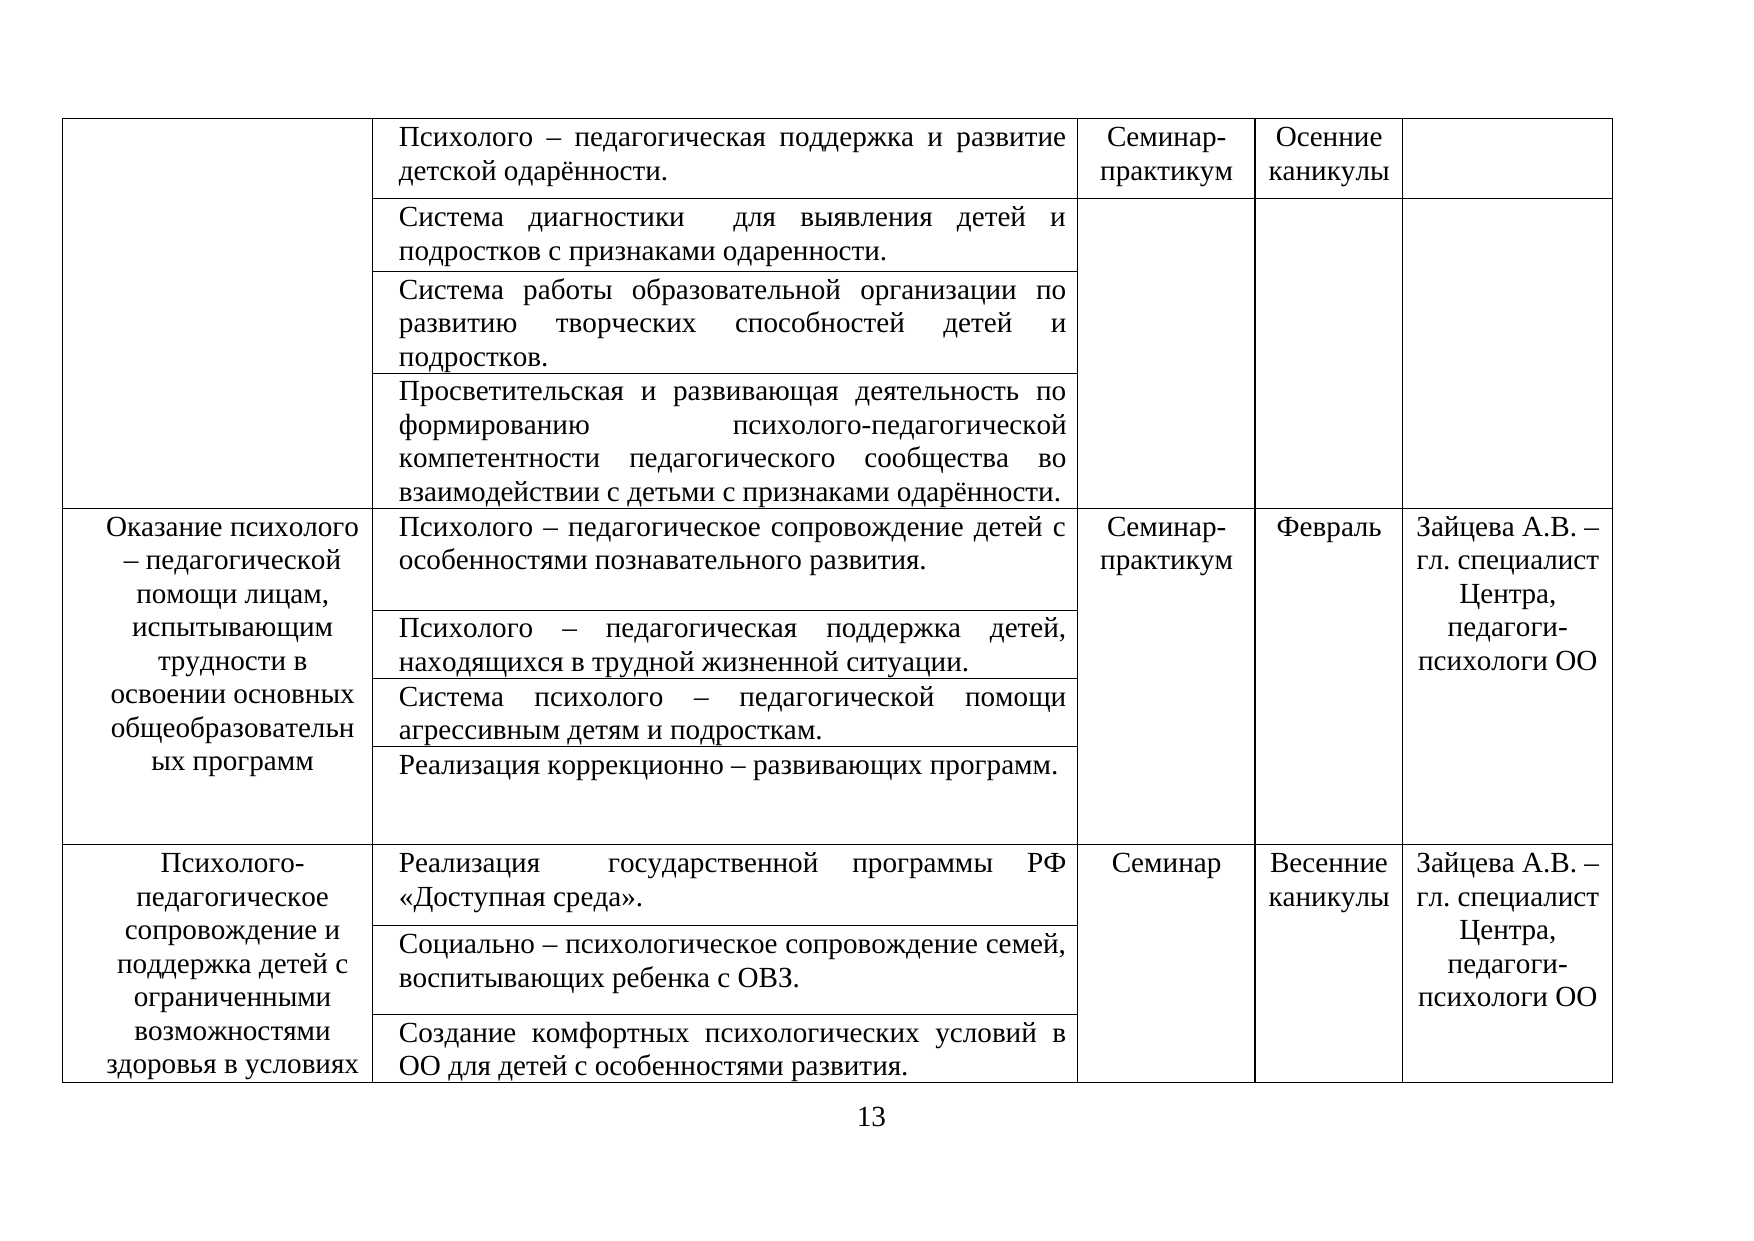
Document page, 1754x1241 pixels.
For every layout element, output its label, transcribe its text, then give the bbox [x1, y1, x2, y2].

table_cell Психолого – педагогическая поддержка и развитие детской одарённости. [373, 119, 1077, 198]
table_cell Просветительская и развивающая деятельность по формированию психолого-педагогической компетентности педагогического сообщества во взаимодействии с детьми с признаками одарённости. [373, 374, 1077, 508]
table_cell Психолого-педагогическое сопровождение и поддержка детей с ограниченными возможностями здоровья в условиях реализации государственной программы «Доступная среда» [63, 845, 372, 1082]
table_cell Семинар [1078, 845, 1254, 1082]
table_cell Реализация коррекционно – развивающих программ. [373, 747, 1077, 844]
table_cell Социально – психологическое сопровождение семей, воспитывающих ребенка с ОВЗ. [373, 926, 1077, 1014]
table_cell Зайцева А.В. – гл. специалист Центра, педагоги-психологи ОО [1403, 509, 1612, 844]
table_cell Зайцева А.В. – гл. специалист Центра, педагоги-психологи ОО [1403, 845, 1612, 1082]
table_cell Система психолого – педагогической помощи агрессивным детям и подросткам. [373, 679, 1077, 746]
table_cell [1078, 199, 1254, 508]
table_cell Психолого – педагогическая поддержка детей, находящихся в трудной жизненной ситуации. [373, 611, 1077, 678]
table_cell Система диагностики для выявления детей и подростков с признаками одаренности. [373, 199, 1077, 271]
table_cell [1403, 119, 1612, 198]
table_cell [63, 119, 372, 508]
table_cell Осенние каникулы [1256, 119, 1402, 198]
table_cell Реализация государственной программы РФ «Доступная среда». [373, 845, 1077, 925]
table_cell Система работы образовательной организации по развитию творческих способностей детей и подростков. [373, 272, 1077, 372]
table_cell Создание комфортных психологических условий в ОО для детей с особенностями развития. [373, 1015, 1077, 1082]
table_cell [1256, 199, 1402, 508]
table_cell Весенние каникулы [1256, 845, 1402, 1082]
table_cell Оказание психолого – педагогической помощи лицам, испытывающим трудности в освоении основных общеобразовательных программ [63, 509, 372, 844]
table_cell [1403, 199, 1612, 508]
table_cell Психолого – педагогическое сопровождение детей с особенностями познавательного развития. [373, 509, 1077, 609]
table_cell Семинар-практикум [1078, 509, 1254, 844]
table_cell Семинар-практикум [1078, 119, 1254, 198]
table_cell Февраль [1256, 509, 1402, 844]
